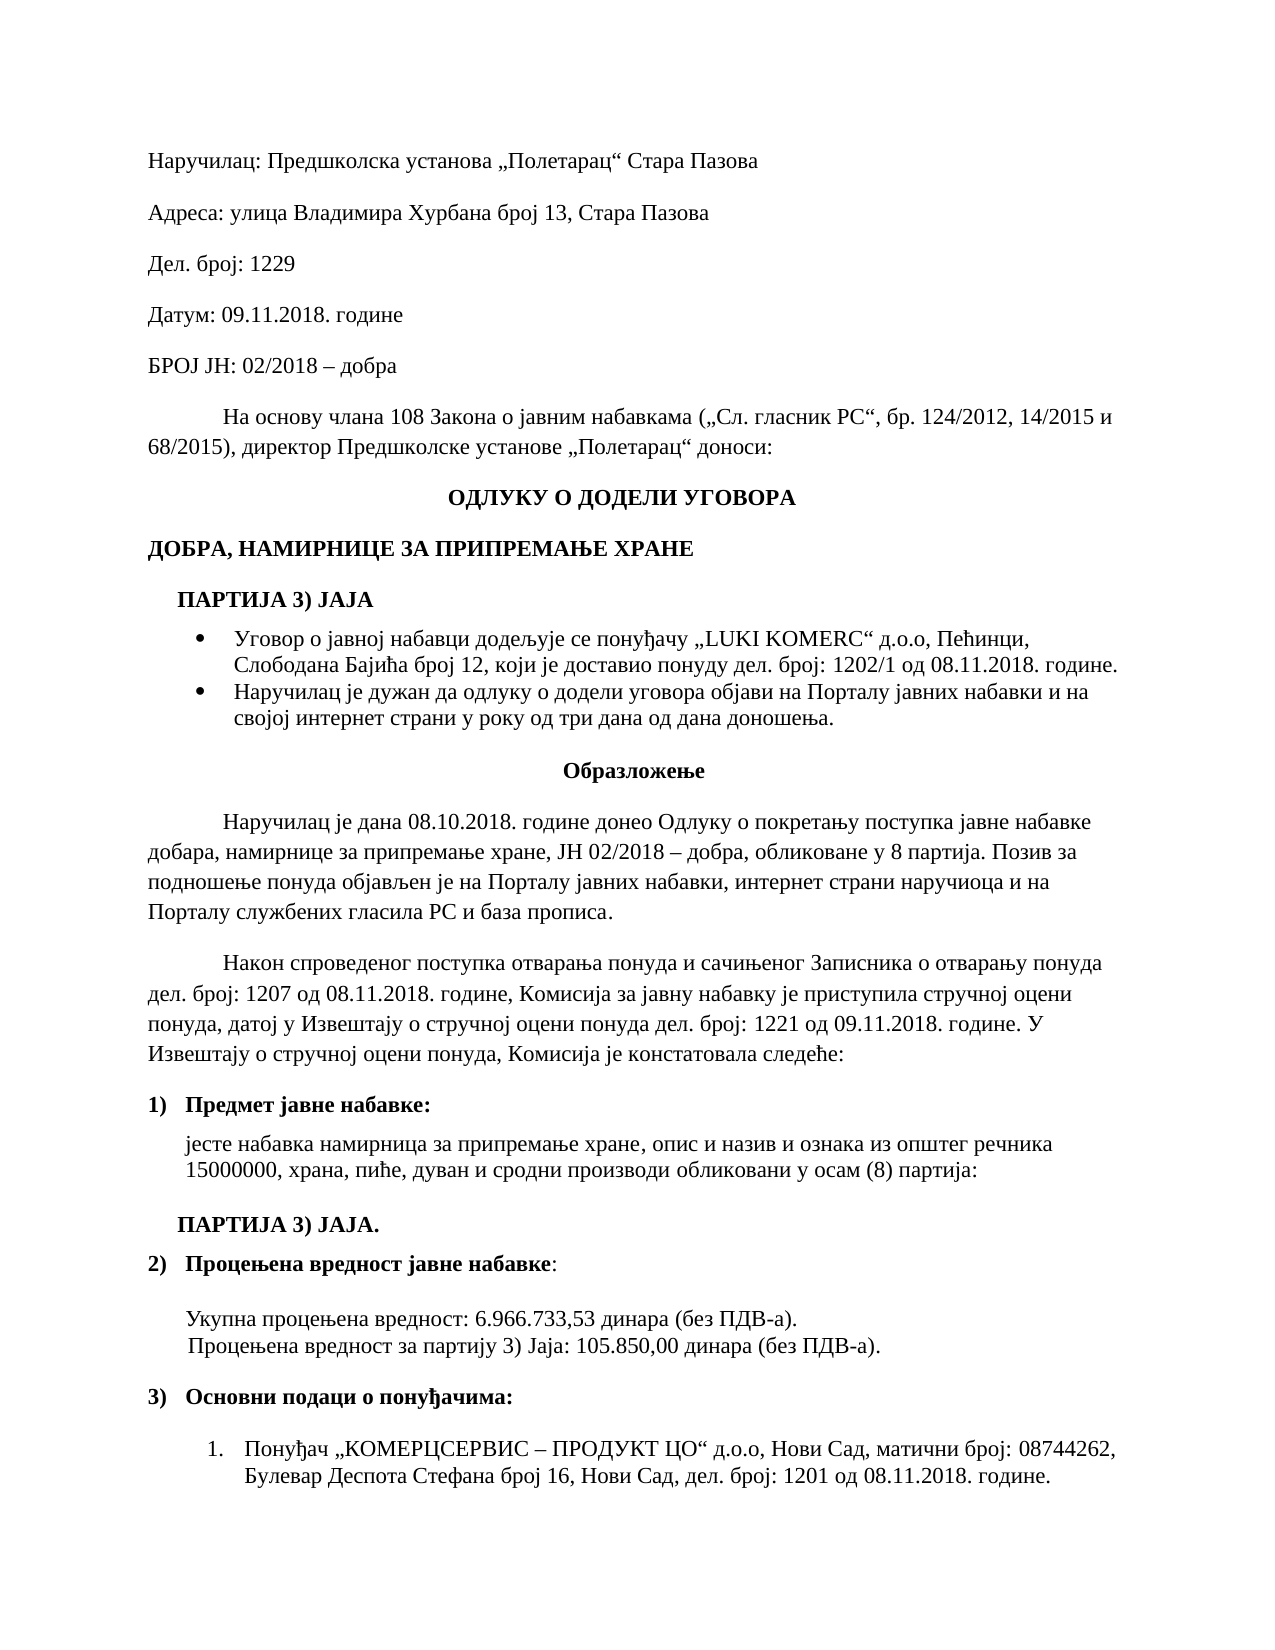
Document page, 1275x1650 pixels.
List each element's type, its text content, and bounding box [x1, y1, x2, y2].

text БРОЈ ЈН: 02/2018 – добра [148, 352, 1127, 378]
list Предмет јавне набавке: [148, 1091, 1127, 1117]
list Процењена вредност јавне набавке: [148, 1250, 1127, 1277]
text Наручилац: Предшколска установа „Полетарац“ Стара Пазова [148, 148, 1127, 174]
text ДОБРА, НАМИРНИЦЕ ЗА ПРИПРЕМАЊЕ ХРАНЕ [148, 535, 1127, 561]
text ПАРТИЈА 3) ЈАЈА [177, 586, 1127, 612]
text Дел. број: 1229 [148, 250, 1127, 276]
text На основу члана 108 Закона о јавним набавкама („Сл. гласник РС“, бр. 124/2012, 14/2015 и 68/2015), директор Предшколске установе „Полетарац“ доноси: [148, 403, 1127, 459]
text Датум: 09.11.2018. године [148, 301, 1127, 327]
text Адреса: улица Владимира Хурбана број 13, Стара Пазова [148, 199, 1127, 225]
list Наручилац је дужан да одлуку о додели уговора објави на Порталу јавних набавки и на својој интернет страни у року од три дана од дана доношења. [196, 678, 1127, 730]
text Образложење [523, 757, 1127, 783]
list Уговор о јавној набавци додељује се понуђачу „LUKI KOMERC“ д.о.о, Пећинци, Слободана Бајића број 12, који је доставио понуду дел. број: 1202/1 од 08.11.2018. године. [196, 625, 1127, 678]
text ОДЛУКУ О ДОДЕЛИ УГОВОРА [373, 484, 1127, 510]
text Након спроведеног поступка отварања понуда и сачињеног Записника о отварању понуда дел. број: 1207 од 08.11.2018. године, Комисија за јавну набавку је приступила стручној оцени понуда, датој у Извештају о стручној оцени понуда дел. број: 1221 од 09.11.2018. године. У Извештају о стручној оцени понуда, Комисија је констатовала следеће: [148, 949, 1127, 1066]
list Основни подаци о понуђачима: [148, 1383, 1127, 1409]
list Понуђач „КОМЕРЦСЕРВИС – ПРОДУКТ ЦО“ д.о.о, Нови Сад, матични број: 08744262, Булевар Деспота Стефана број 16, Нови Сад, дел. број: 1201 од 08.11.2018. године. [207, 1436, 1127, 1488]
list Укупна процењена вредност: 6.966.733,53 динара (без ПДВ-а). [185, 1305, 1127, 1332]
text Процењена вредност за партију 3) Јаја: 105.850,00 динара (без ПДВ-а). [148, 1332, 1127, 1358]
text ПАРТИЈА 3) ЈАЈА. [177, 1211, 1127, 1238]
text Наручилац је дана 08.10.2018. године донео Одлуку о покретању поступка јавне набавке добара, намирнице за припремање хране, ЈН 02/2018 – добра, обликоване у 8 партија. Позив за подношење понуда објављен је на Порталу јавних набавки, интернет страни наручиоца и на Порталу службених гласила РС и база прописа. [148, 808, 1127, 925]
text јесте набавка намирница за припремање хране, опис и назив и ознака из општег речника 15000000, храна, пиће, дуван и сродни производи обликовани у осам (8) партија: [185, 1130, 1127, 1183]
